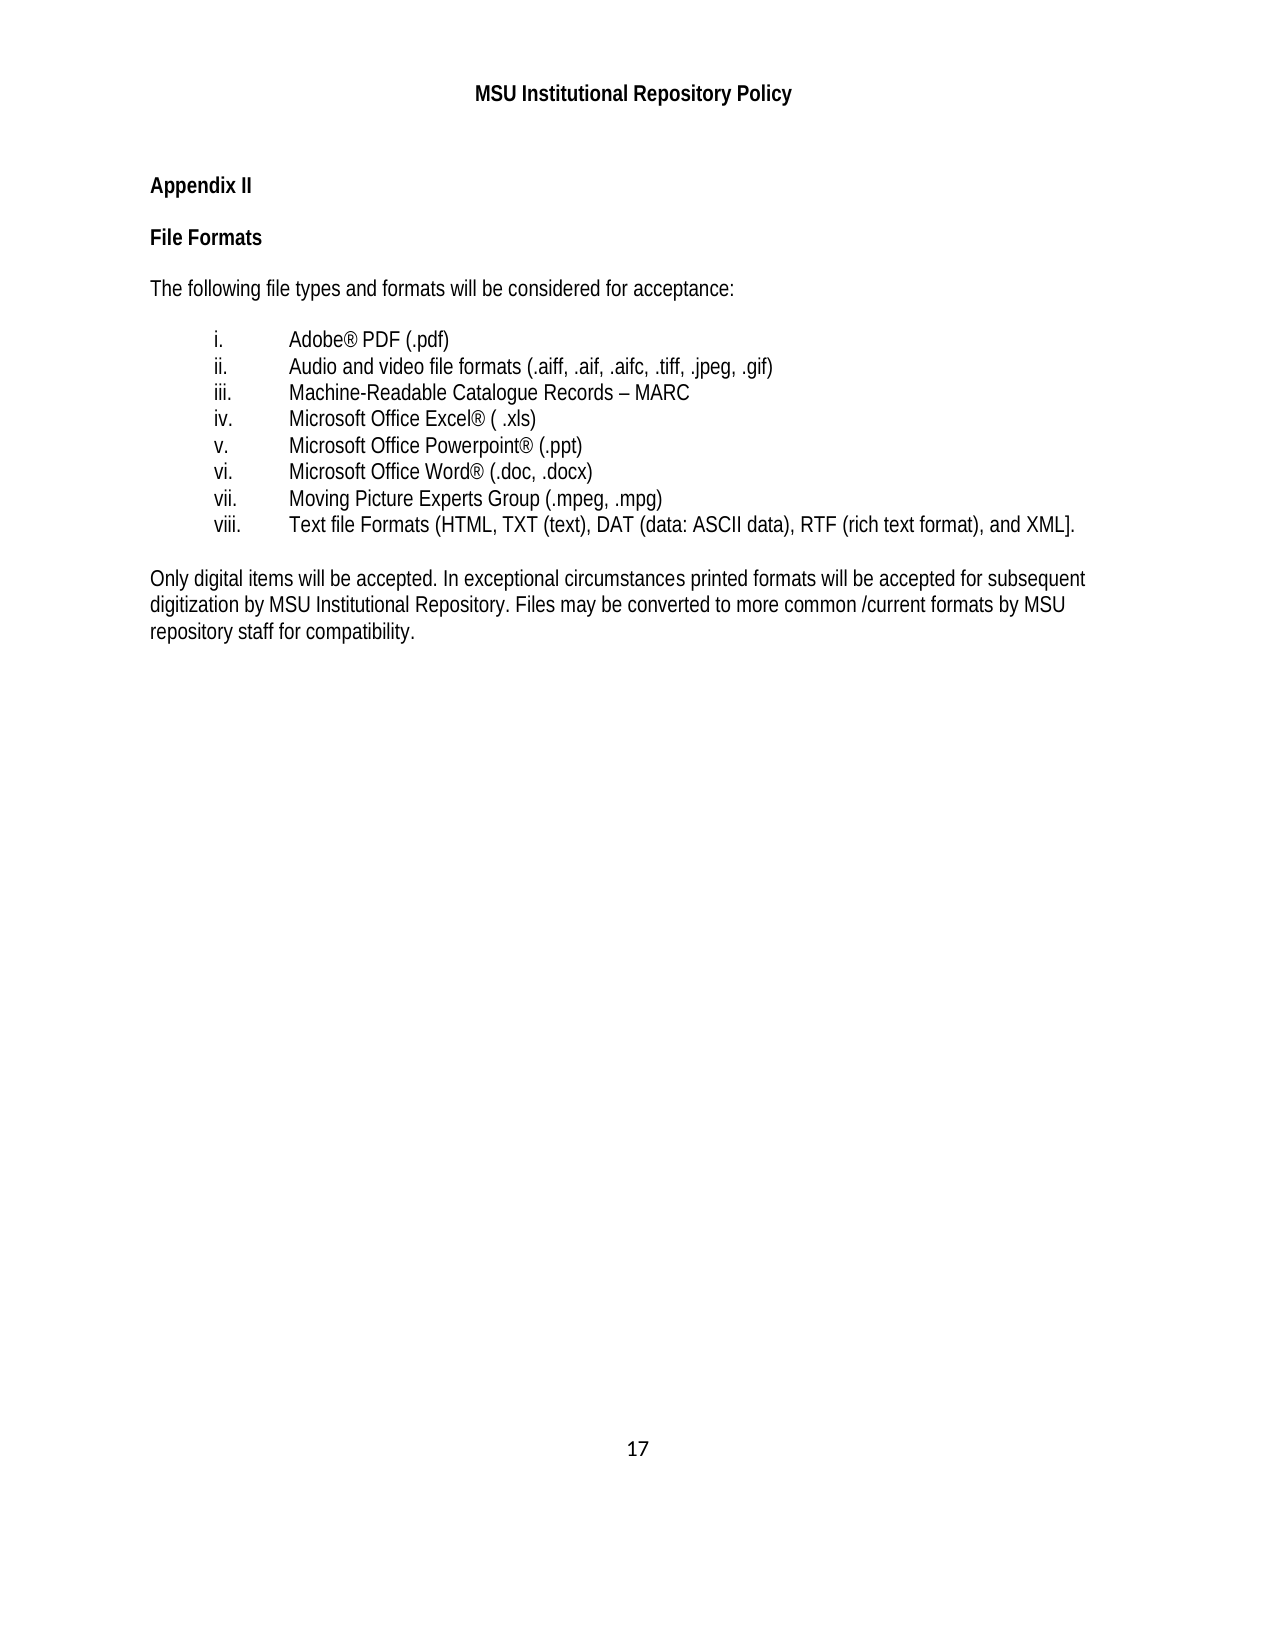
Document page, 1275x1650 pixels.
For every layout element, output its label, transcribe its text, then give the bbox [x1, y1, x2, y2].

list Machine-Readable Catalogue Records – MARC [214, 379, 1127, 405]
list Text file Formats (HTML, TXT (text), DAT (data: ASCII data), RTF (rich text format), and XML]. [214, 511, 1127, 537]
text Only digital items will be accepted. In exceptional circumstances printed formats will be accepted for subsequent digitization by MSU Institutional Repository. Files may be converted to more common /current formats by MSU repository staff for compatibility. [150, 565, 1108, 644]
list Microsoft Office Word® (.doc, .docx) [214, 458, 1127, 484]
list Microsoft Office Excel® ( .xls) [214, 405, 1127, 432]
list Microsoft Office Powerpoint® (.ppt) [214, 432, 1127, 458]
text Appendix II [150, 172, 489, 198]
list Moving Picture Experts Group (.mpeg, .mpg) [214, 484, 1127, 511]
list Audio and video file formats (.aiff, .aif, .aifc, .tiff, .jpeg, .gif) [214, 353, 1127, 379]
text The following file types and formats will be considered for acceptance: [150, 275, 1127, 302]
text File Formats [150, 224, 1127, 250]
list Adobe® PDF (.pdf) [214, 326, 1127, 353]
